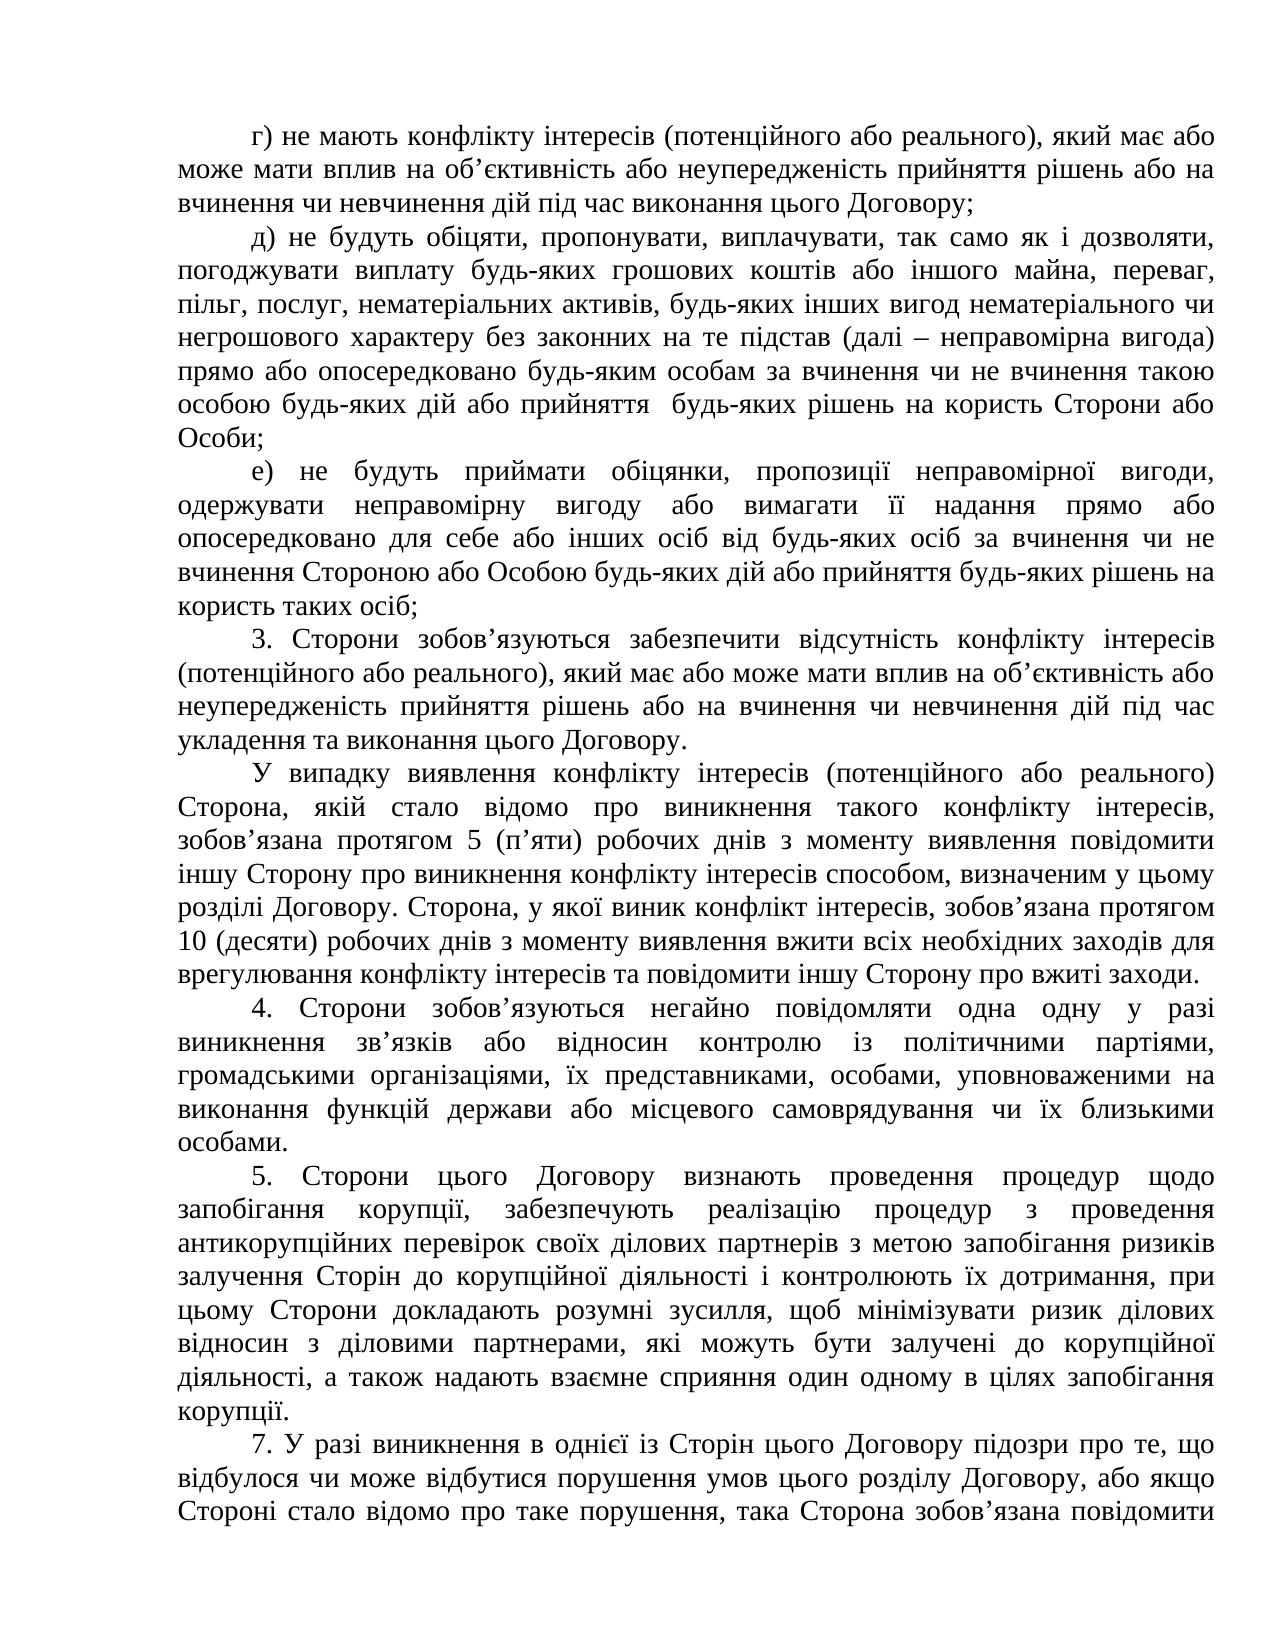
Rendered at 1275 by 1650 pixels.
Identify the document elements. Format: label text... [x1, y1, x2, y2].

text 3. Сторони зобов’язуються забезпечити відсутність конфлікту інтересів (потенційного або реального), який має або може мати вплив на об’єктивність або неупередженість прийняття рішень або на вчинення чи невчинення дій під час укладення та виконання цього Договору. [177, 621, 1216, 755]
text 5. Сторони цього Договору визнають проведення процедур щодо запобігання корупції, забезпечують реалізацію процедур з проведення антикорупційних перевірок своїх ділових партнерів з метою запобігання ризиків залучення Сторін до корупційної діяльності і контролюють їх дотримання, при цьому Сторони докладають розумні зусилля, щоб мінімізувати ризик ділових відносин з діловими партнерами, які можуть бути залучені до корупційної діяльності, а також надають взаємне сприяння один одному в цілях запобігання корупції. [177, 1158, 1216, 1426]
text г) не мають конфлікту інтересів (потенційного або реального), який має або може мати вплив на об’єктивність або неупередженість прийняття рішень або на вчинення чи невчинення дій під час виконання цього Договору; [177, 118, 1216, 219]
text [177, 1426, 1216, 1527]
text У випадку виявлення конфлікту інтересів (потенційного або реального) Сторона, якій стало відомо про виникнення такого конфлікту інтересів, зобов’язана протягом 5 (п’яти) робочих днів з моменту виявлення повідомити іншу Сторону про виникнення конфлікту інтересів способом, визначеним у цьому розділі Договору. Сторона, у якої виник конфлікт інтересів, зобов’язана протягом 10 (десяти) робочих днів з моменту виявлення вжити всіх необхідних заходів для врегулювання конфлікту інтересів та повідомити іншу Сторону про вжиті заходи. [177, 755, 1216, 990]
text 4. Сторони зобов’язуються негайно повідомляти одна одну у разі виникнення зв’язків або відносин контролю із політичними партіями, громадськими організаціями, їх представниками, особами, уповноваженими на виконання функцій держави або місцевого самоврядування чи їх близькими особами. [177, 990, 1216, 1158]
text е) не будуть приймати обіцянки, пропозиції неправомірної вигоди, одержувати неправомірну вигоду або вимагати її надання прямо або опосередковано для себе або інших осіб від будь-яких осіб за вчинення чи не вчинення Стороною або Особою будь-яких дій або прийняття будь-яких рішень на користь таких осіб; [177, 453, 1216, 621]
text д) не будуть обіцяти, пропонувати, виплачувати, так само як і дозволяти, погоджувати виплату будь-яких грошових коштів або іншого майна, переваг, пільг, послуг, нематеріальних активів, будь-яких інших вигод нематеріального чи негрошового характеру без законних на те підстав (далі – неправомірна вигода) прямо або опосередковано будь-яким особам за вчинення чи не вчинення такою особою будь-яких дій або прийняття будь-яких рішень на користь Сторони або Особи; [177, 219, 1216, 453]
